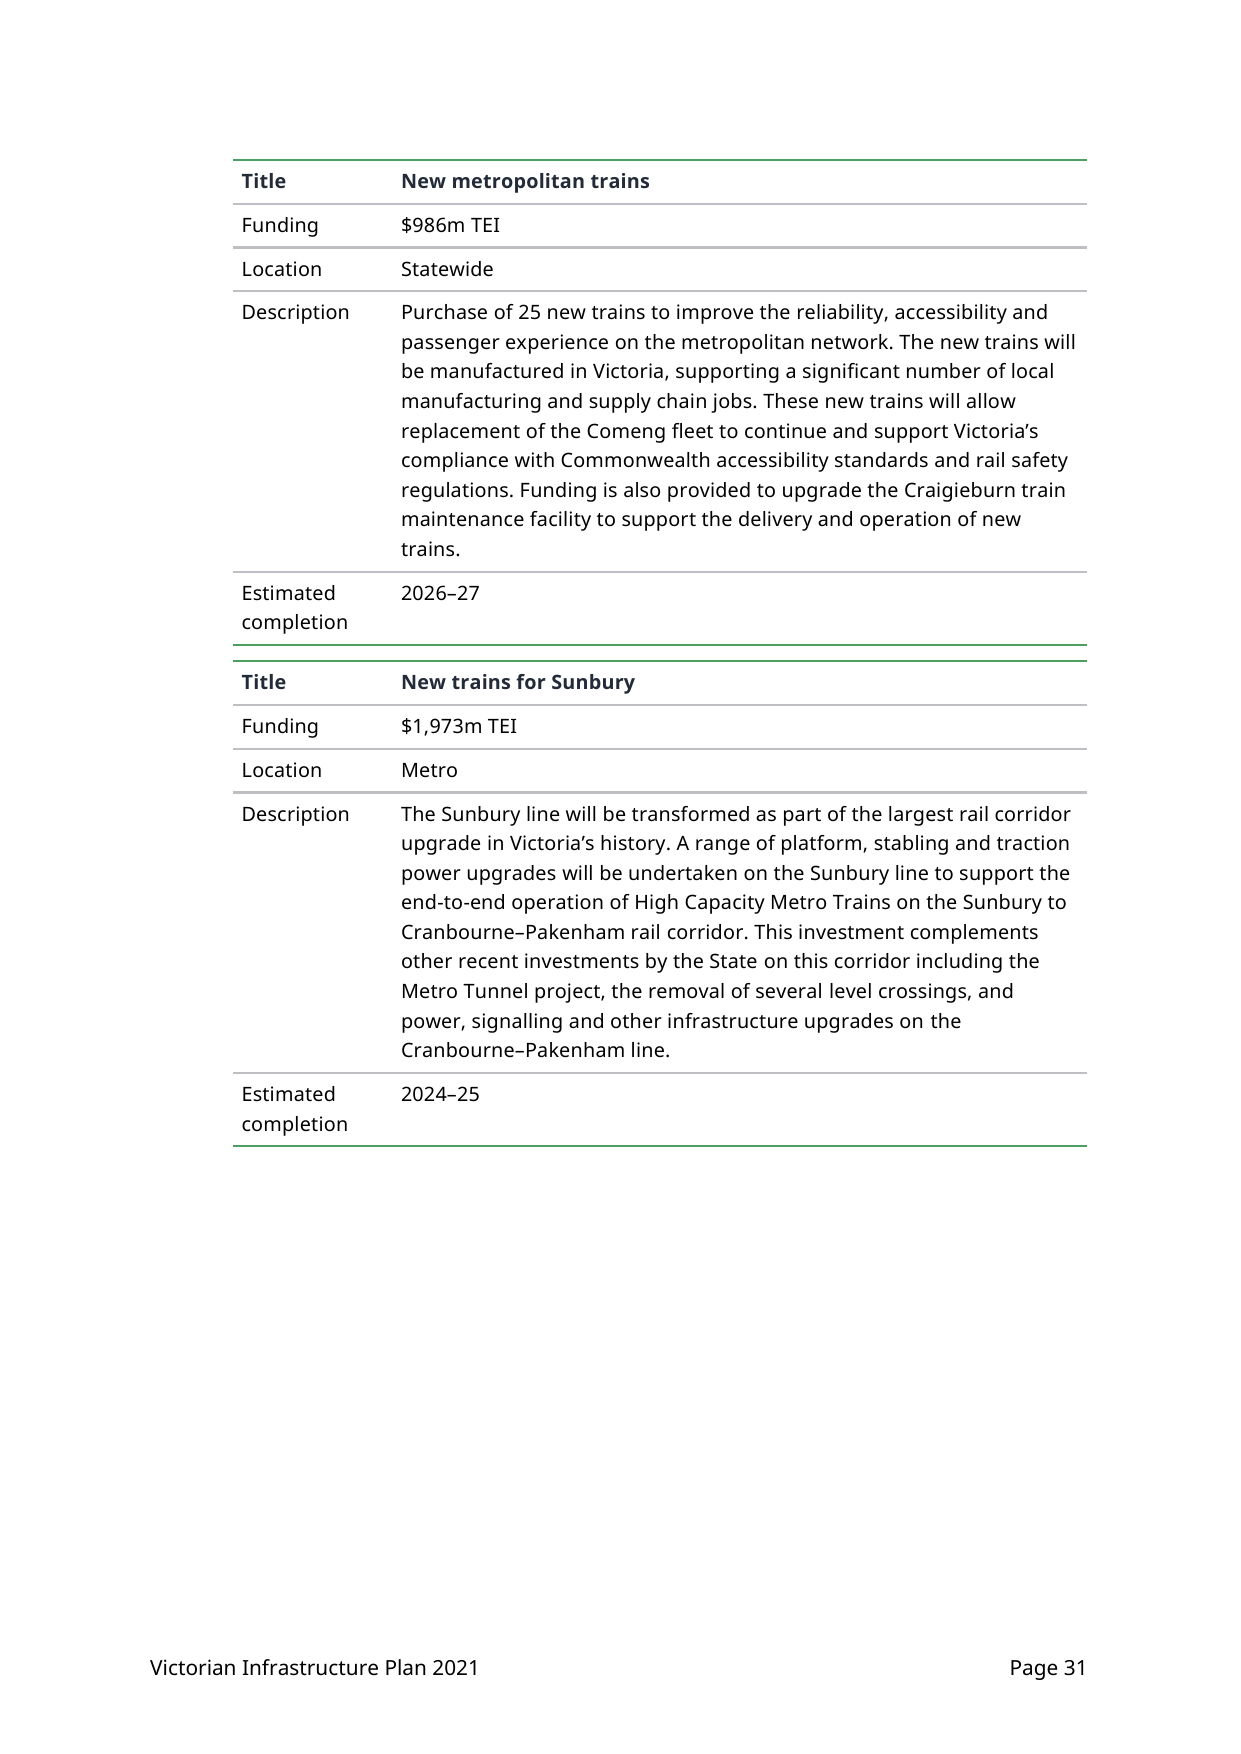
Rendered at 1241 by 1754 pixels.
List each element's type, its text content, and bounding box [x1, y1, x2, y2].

table_cell $986m TEI [392, 205, 1087, 246]
table_cell Description [233, 292, 392, 571]
table_cell Funding [233, 205, 392, 246]
table_cell Metro [392, 750, 1087, 791]
table_cell Purchase of 25 new trains to improve the reliability, accessibility and passenger experience on the metropolitan network. The new trains will be manufactured in Victoria, supporting a significant number of local manufacturing and supply chain jobs. These new trains will allow replacement of the Comeng fleet to continue and support Victoria’s compliance with Commonwealth accessibility standards and rail safety regulations. Funding is also provided to upgrade the Craigieburn train maintenance facility to support the delivery and operation of new trains. [392, 292, 1087, 571]
table_header New metropolitan trains [392, 161, 1087, 203]
table_cell $1,973m TEI [392, 706, 1087, 748]
table_cell Statewide [392, 249, 1087, 290]
table_cell 2024–25 [392, 1074, 1087, 1145]
table_cell Description [233, 794, 392, 1072]
table_cell 2026–27 [392, 573, 1087, 644]
table_cell The Sunbury line will be transformed as part of the largest rail corridor upgrade in Victoria’s history. A range of platform, stabling and traction power upgrades will be undertaken on the Sunbury line to support the end-to-end operation of High Capacity Metro Trains on the Sunbury to Cranbourne–Pakenham rail corridor. This investment complements other recent investments by the State on this corridor including the Metro Tunnel project, the removal of several level crossings, and power, signalling and other infrastructure upgrades on the Cranbourne–Pakenham line. [392, 794, 1087, 1072]
table_cell Funding [233, 706, 392, 748]
table_header Title [233, 662, 392, 704]
table_cell Estimated completion [233, 573, 392, 644]
table_header New trains for Sunbury [392, 662, 1087, 704]
table_cell Estimated completion [233, 1074, 392, 1145]
table_cell Location [233, 750, 392, 791]
table_header Title [233, 161, 392, 203]
table_cell Location [233, 249, 392, 290]
